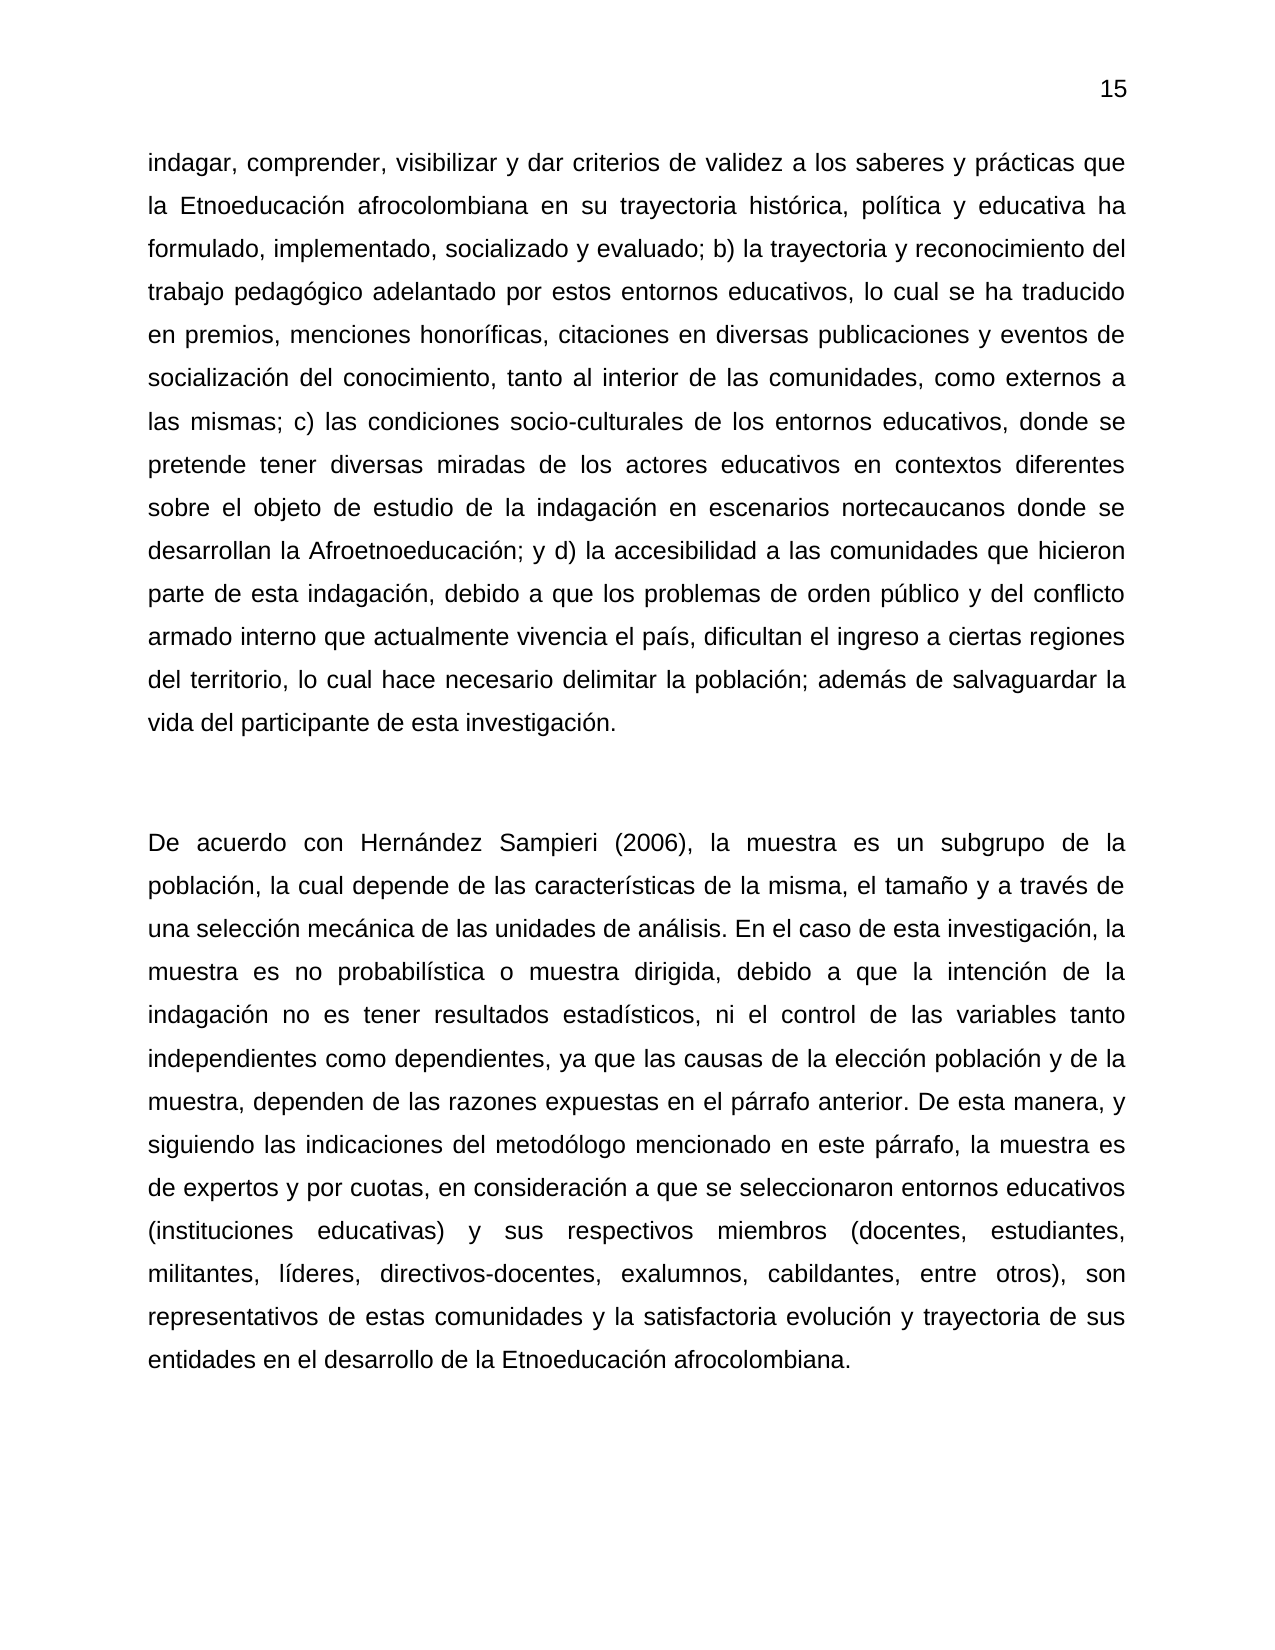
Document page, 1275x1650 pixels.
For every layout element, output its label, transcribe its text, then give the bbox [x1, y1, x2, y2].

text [148, 148, 1127, 737]
text De acuerdo con Hernández Sampieri (2006), la muestra es un subgrupo de la población, la cual depende de las características de la misma, el tamaño y a través de una selección mecánica de las unidades de análisis. En el caso de esta investigación, la muestra es no probabilística o muestra dirigida, debido a que la intención de la indagación no es tener resultados estadísticos, ni el control de las variables tanto independientes como dependientes, ya que las causas de la elección población y de la muestra, dependen de las razones expuestas en el párrafo anterior. De esta manera, y siguiendo las indicaciones del metodólogo mencionado en este párrafo, la muestra es de expertos y por cuotas, en consideración a que se seleccionaron entornos educativos (instituciones educativas) y sus respectivos miembros (docentes, estudiantes, militantes, líderes, directivos-docentes, exalumnos, cabildantes, entre otros), son representativos de estas comunidades y la satisfactoria evolución y trayectoria de sus entidades en el desarrollo de la Etnoeducación afrocolombiana. [148, 828, 1127, 1374]
